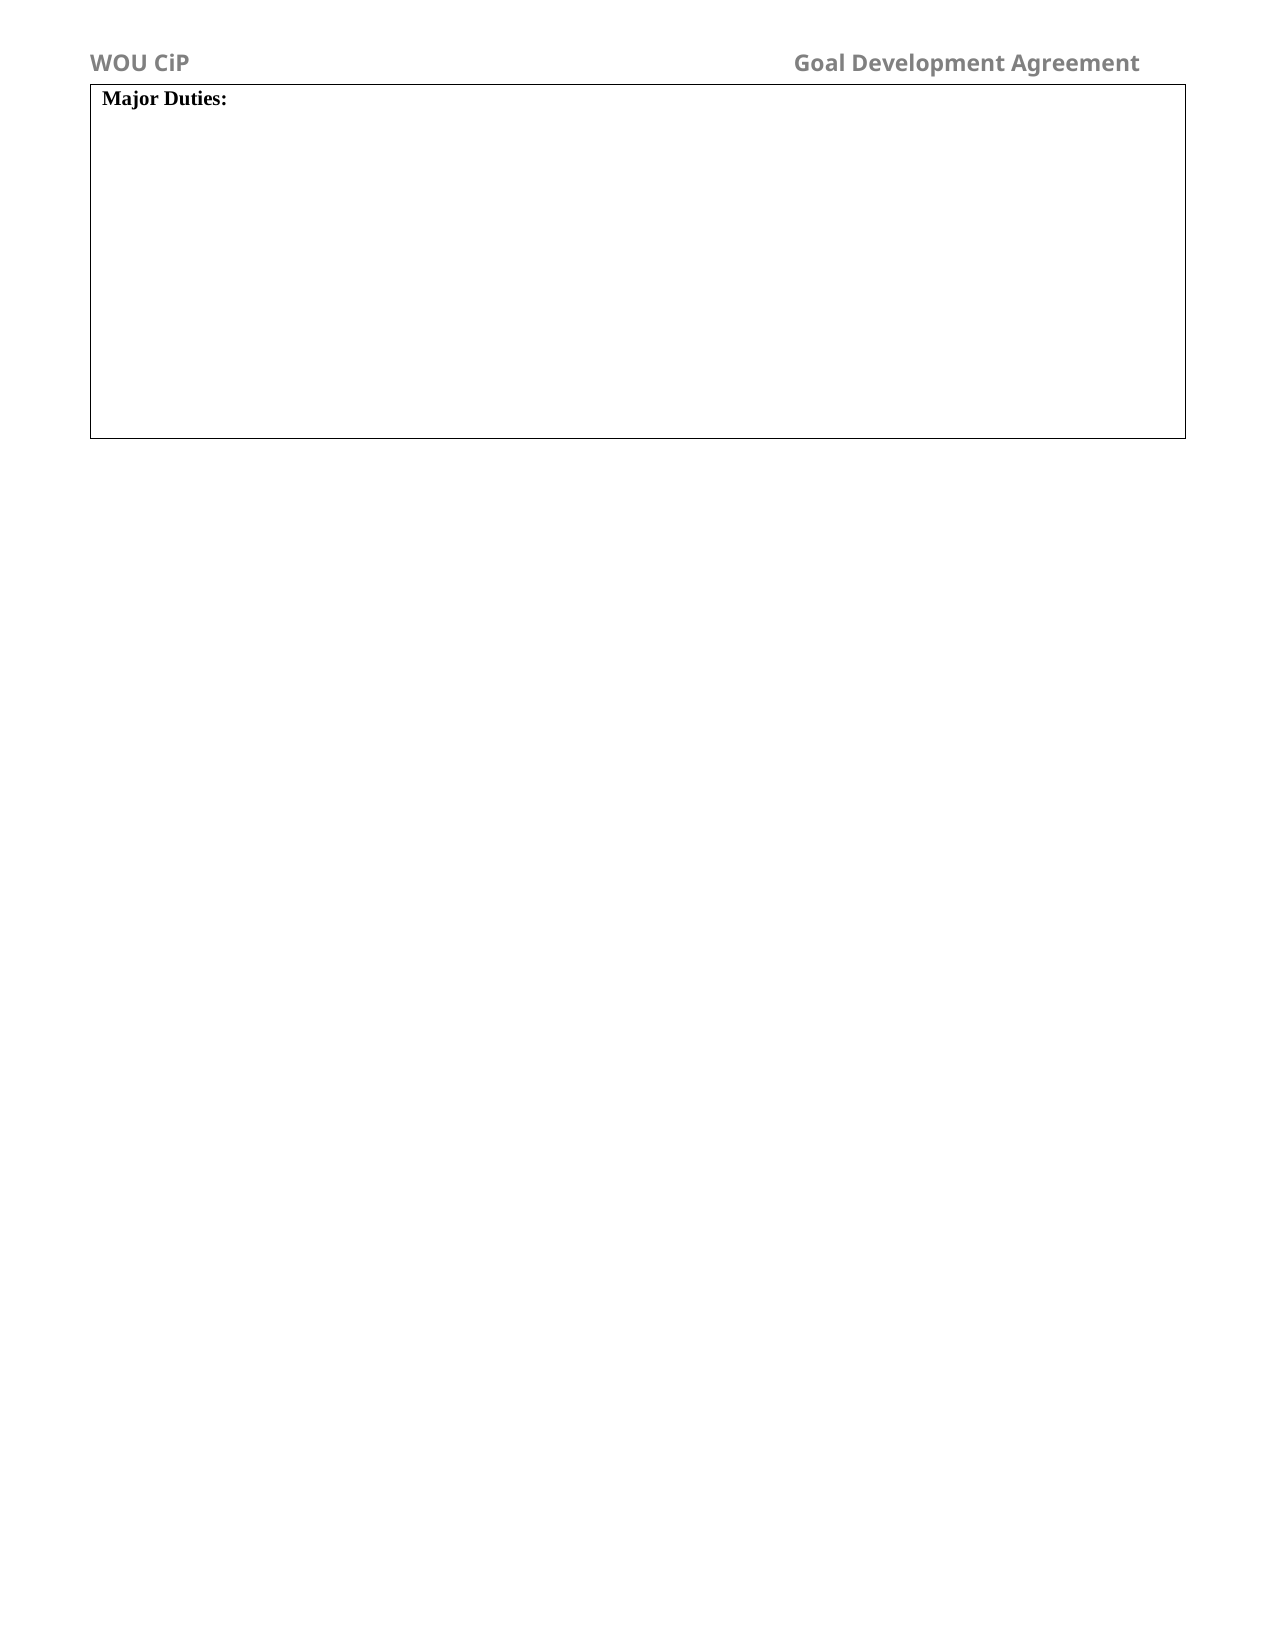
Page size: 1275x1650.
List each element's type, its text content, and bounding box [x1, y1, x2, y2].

table_cell Major Duties: [91, 85, 1185, 438]
